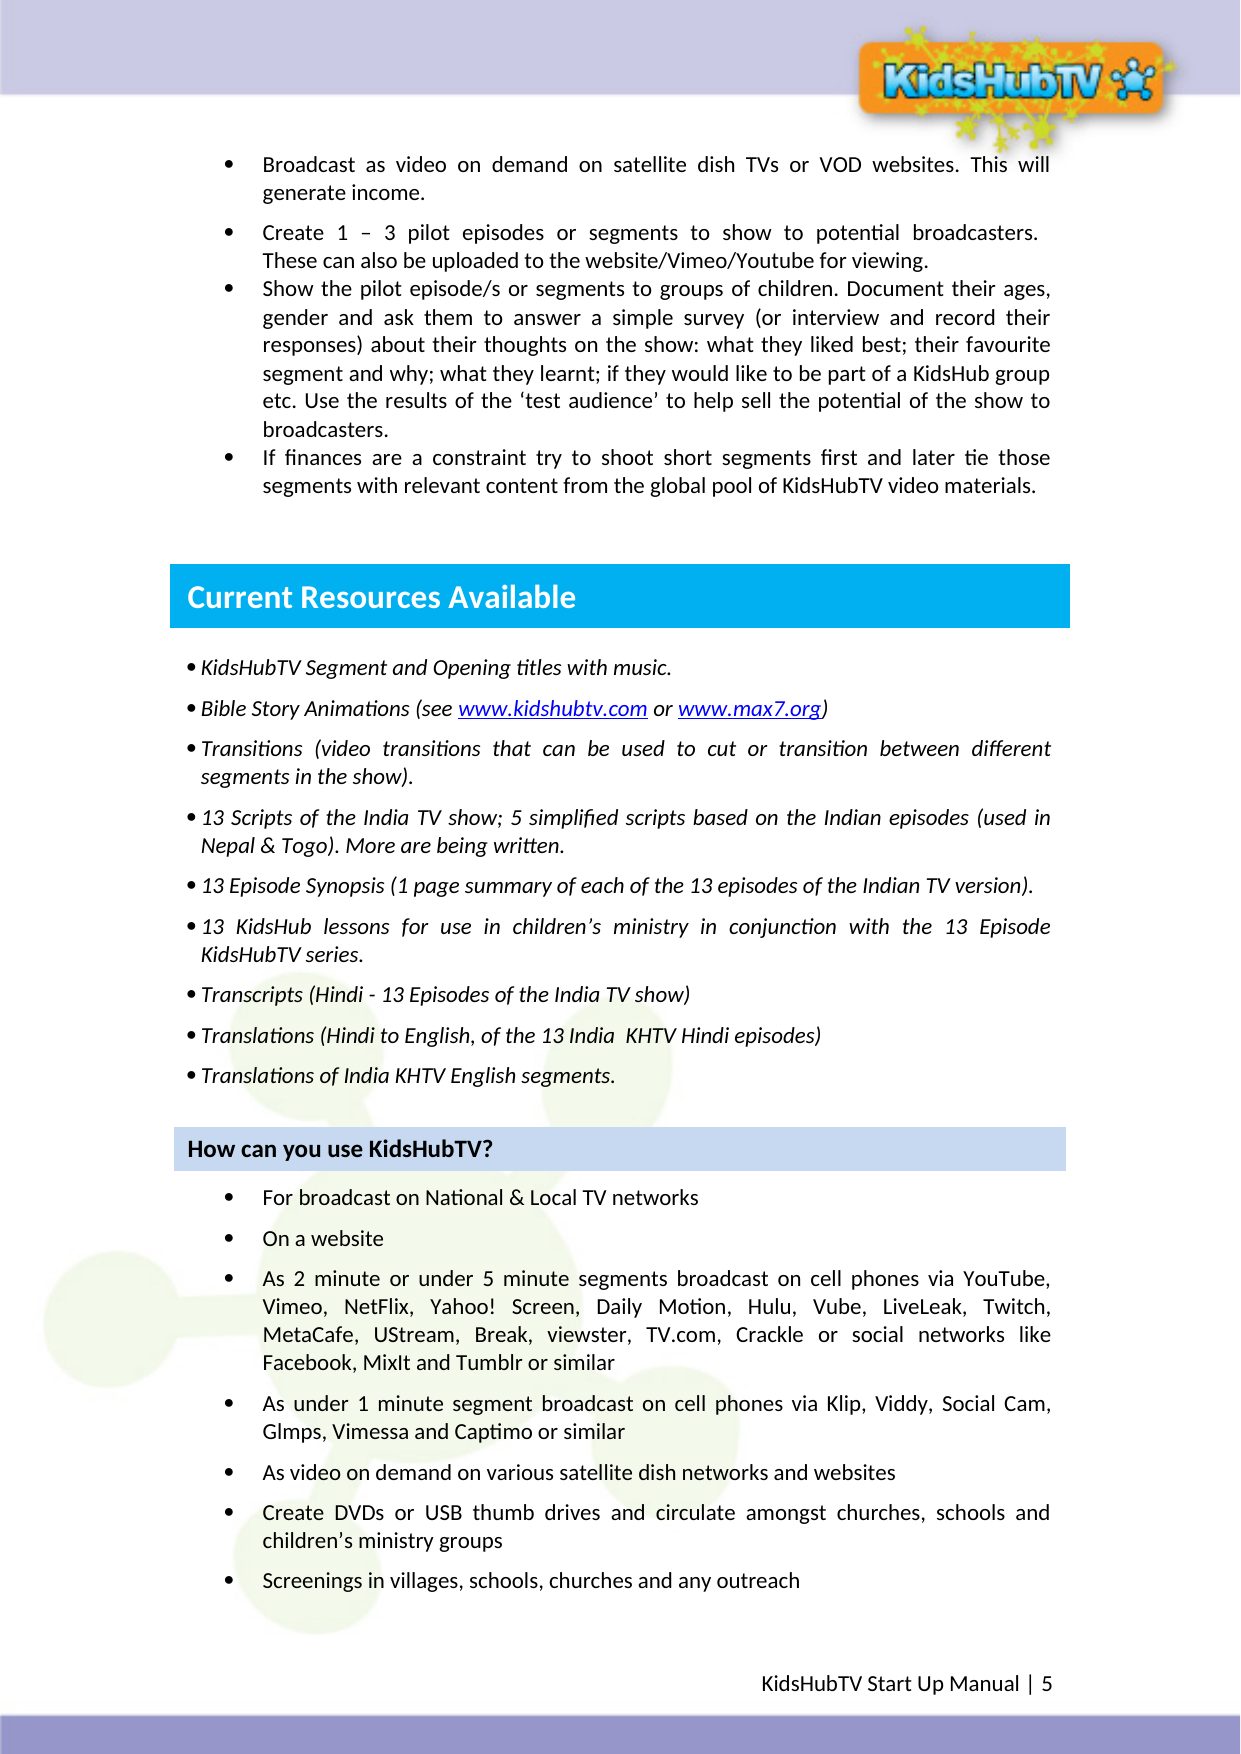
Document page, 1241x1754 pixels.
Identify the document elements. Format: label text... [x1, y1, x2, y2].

list Create 1 – 3 pilot episodes or segments to show to potential broadcasters. These can also be uploaded to the website/Vimeo/Youtube for viewing. [225, 218, 1053, 274]
list As video on demand on various satellite dish networks and websites [225, 1458, 1053, 1486]
list Broadcast as video on demand on satellite dish TVs or VOD websites. This will generate income. [225, 150, 1053, 206]
list Create DVDs or USB thumb drives and circulate amongst churches, schools and children’s ministry groups [225, 1498, 1053, 1554]
text How can you use KidsHubTV? [179, 1132, 1061, 1166]
text Transcripts (Hindi - 13 Episodes of the India TV show) [187, 980, 1053, 1008]
text Current Resources Available [179, 574, 1061, 619]
text Translations (Hindi to English, of the 13 India KHTV Hindi episodes) [187, 1021, 1053, 1049]
list If finances are a constraint try to shoot short segments first and later tie those segments with relevant content from the global pool of KidsHubTV video materials. [225, 443, 1053, 499]
list Show the pilot episode/s or segments to groups of children. Document their ages, gender and ask them to answer a simple survey (or interview and record their responses) about their thoughts on the show: what they liked best; their favourite segment and why; what they learnt; if they would like to be part of a KidsHub group etc. Use the results of the ‘test audience’ to help sell the potential of the show to broadcasters. [225, 274, 1053, 443]
picture [0, 0, 1241, 1754]
text KidsHubTV Segment and Opening titles with music. [187, 653, 1053, 681]
text Bible Story Animations (see www.kidshubtv.com or www.max7.org) [187, 694, 1053, 722]
list As under 1 minute segment broadcast on cell phones via Klip, Viddy, Social Cam, Glmps, Vimessa and Captimo or similar [225, 1389, 1053, 1445]
list Screenings in villages, schools, churches and any outreach [225, 1567, 1053, 1595]
text 13 Scripts of the India TV show; 5 simplified scripts based on the Indian episodes (used in Nepal & Togo). More are being written. [187, 803, 1053, 859]
text 13 KidsHub lessons for use in children’s ministry in conjunction with the 13 Episode KidsHubTV series. [187, 912, 1053, 968]
list As 2 minute or under 5 minute segments broadcast on cell phones via YouTube, Vimeo, NetFlix, Yahoo! Screen, Daily Motion, Hulu, Vube, LiveLeak, Twitch, MetaCafe, UStream, Break, viewster, TV.com, Crackle or social networks like Facebook, MixIt and Tumblr or similar [225, 1264, 1053, 1377]
text Translations of India KHTV English segments. [187, 1061, 1053, 1089]
list For broadcast on National & Local TV networks [225, 1183, 1053, 1211]
text Transitions (video transitions that can be used to cut or transition between different segments in the show). [187, 734, 1053, 790]
text 13 Episode Synopsis (1 page summary of each of the 13 episodes of the Indian TV version). [187, 871, 1053, 899]
list On a website [225, 1224, 1053, 1252]
